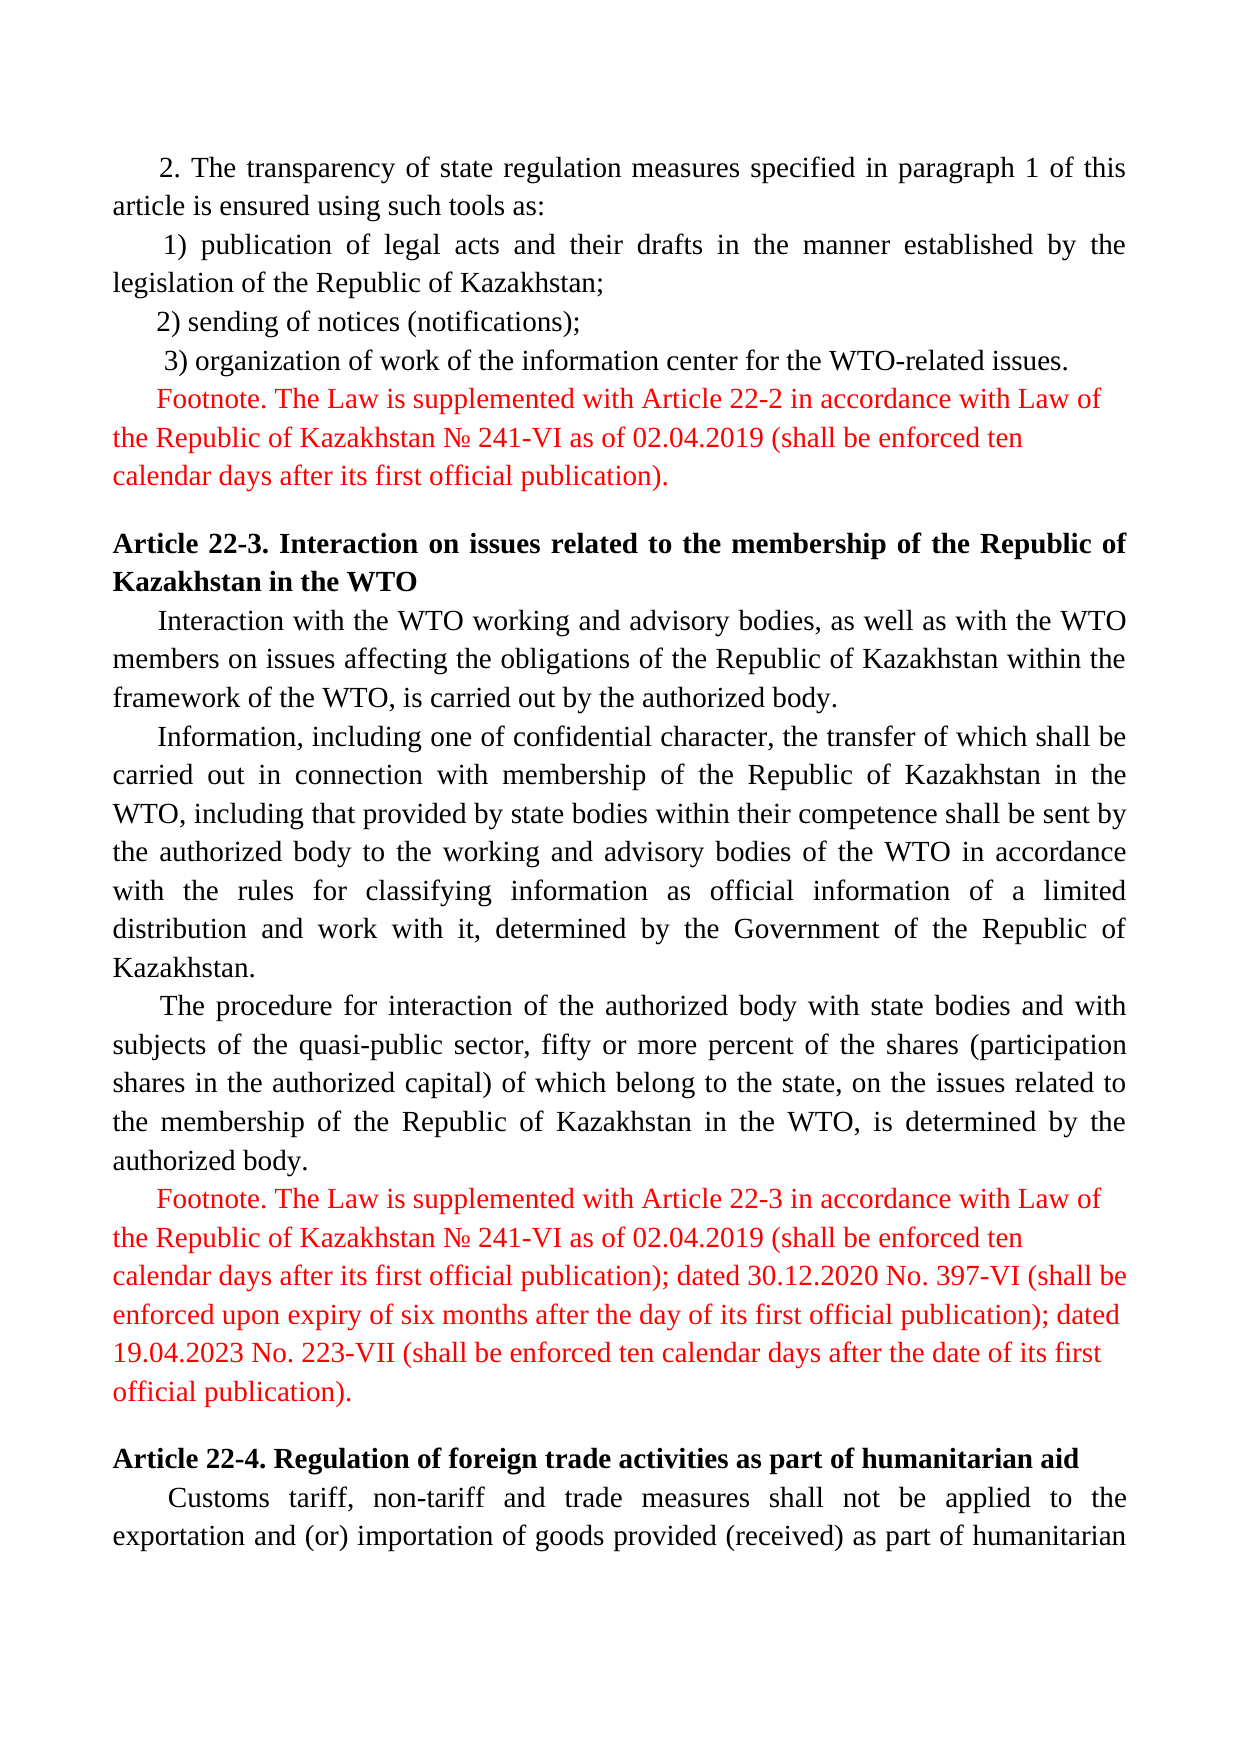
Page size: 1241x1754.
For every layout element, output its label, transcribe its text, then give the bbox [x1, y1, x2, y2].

text 1) publication of legal acts and their drafts in the manner established by the legislation of the Republic of Kazakhstan; [112, 227, 1128, 299]
text Footnote. The Law is supplemented with Article 22-3 in accordance with Law of the Republic of Kazakhstan № 241-VІ as of 02.04.2019 (shall be enforced ten calendar days after its first official publication); dated 30.12.2020 No. 397-VI (shall be enforced upon expiry of six months after the day of its first official publication); dated 19.04.2023 No. 223-VII (shall be enforced ten calendar days after the date of its first official publication). [112, 1181, 1128, 1438]
text 2) sending of notices (notifications); [112, 304, 1128, 338]
text Article 22-4. Regulation of foreign trade activities as part of humanitarian aid [112, 1441, 1128, 1475]
text Article 22-3. Interaction on issues related to the membership of the Republic of Kazakhstan in the WTO [112, 526, 1128, 598]
text The procedure for interaction of the authorized body with state bodies and with subjects of the quasi-public sector, fifty or more percent of the shares (participation shares in the authorized capital) of which belong to the state, on the issues related to the membership of the Republic of Kazakhstan in the WTO, is determined by the authorized body. [112, 988, 1128, 1176]
text Information, including one of confidential character, the transfer of which shall be carried out in connection with membership of the Republic of Kazakhstan in the WTO, including that provided by state bodies within their competence shall be sent by the authorized body to the working and advisory bodies of the WTO in accordance with the rules for classifying information as official information of a limited distribution and work with it, determined by the Government of the Republic of Kazakhstan. [112, 719, 1128, 983]
text 3) organization of work of the information center for the WTO-related issues. [112, 343, 1128, 376]
text Footnote. The Law is supplemented with Article 22-2 in accordance with Law of the Republic of Kazakhstan № 241-VІ as of 02.04.2019 (shall be enforced ten calendar days after its first official publication). [112, 381, 1128, 522]
text Interaction with the WTO working and advisory bodies, as well as with the WTO members on issues affecting the obligations of the Republic of Kazakhstan within the framework of the WTO, is carried out by the authorized body. [112, 603, 1128, 714]
text 2. The transparency of state regulation measures specified in paragraph 1 of this article is ensured using such tools as: [112, 150, 1128, 222]
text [112, 1480, 1128, 1552]
